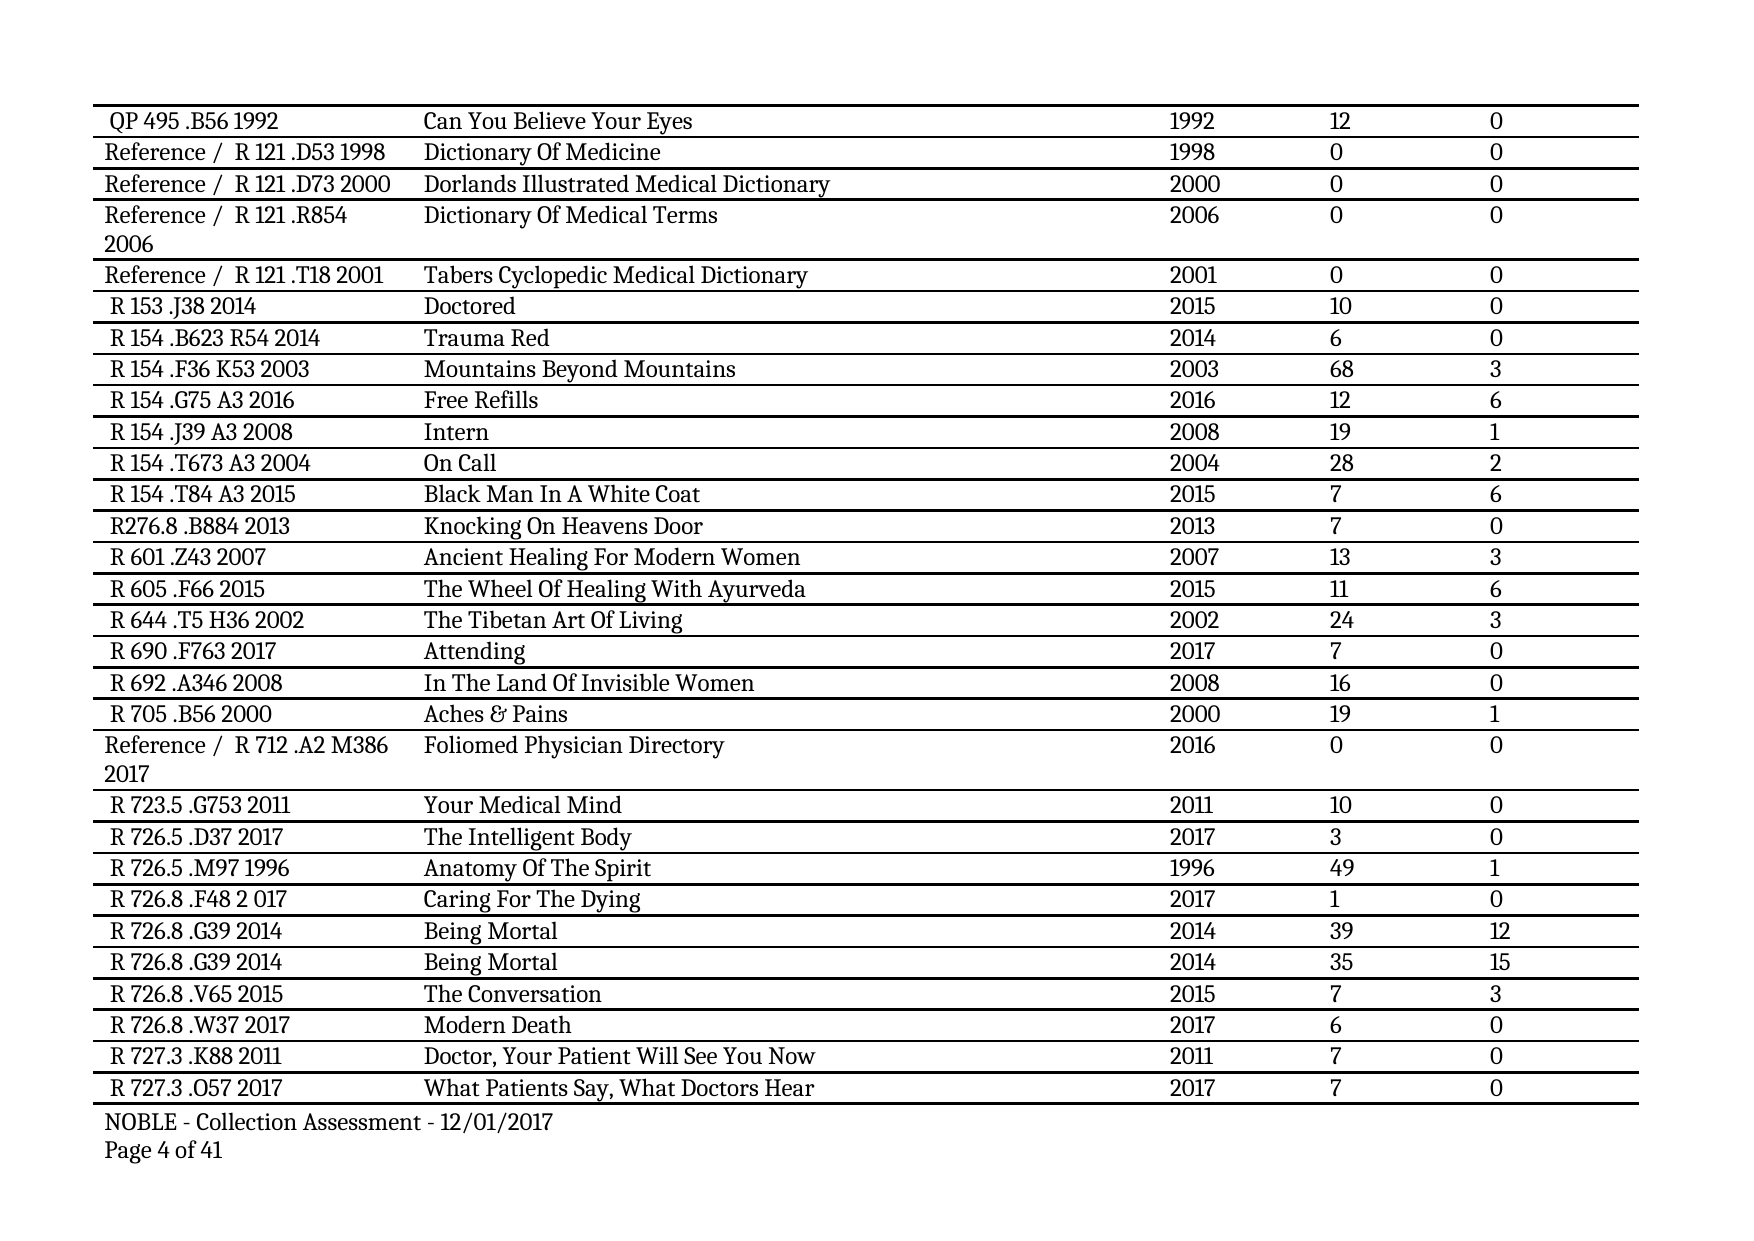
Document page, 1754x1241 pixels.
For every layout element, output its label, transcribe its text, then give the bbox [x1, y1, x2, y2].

table_cell 1 [1479, 700, 1638, 729]
table_cell 0 [1479, 823, 1638, 851]
table_cell 2007 [1159, 543, 1319, 572]
table_cell 15 [1479, 948, 1638, 977]
table_cell 0 [1479, 1011, 1638, 1039]
table_cell Attending [413, 637, 1159, 666]
table_cell 2016 [1159, 386, 1319, 415]
table_cell Free Refills [413, 386, 1159, 415]
table_cell The Conversation [413, 980, 1159, 1008]
table_cell 7 [1319, 1042, 1478, 1071]
table_cell 0 [1319, 261, 1478, 290]
table_cell Your Medical Mind [413, 791, 1159, 820]
table_cell Reference / R 121 .D73 2000 [93, 170, 412, 198]
table_cell 0 [1479, 637, 1638, 666]
table_cell 13 [1319, 543, 1478, 572]
table_cell Foliomed Physician Directory [413, 731, 1159, 789]
table_cell R 726.8 .G39 2014 [93, 948, 412, 977]
table_cell In The Land Of Invisible Women [413, 669, 1159, 697]
table_cell 2002 [1159, 606, 1319, 634]
table_cell 1996 [1159, 854, 1319, 883]
table_cell Aches & Pains [413, 700, 1159, 729]
table_cell Reference / R 121 .T18 2001 [93, 261, 412, 290]
table_cell 7 [1319, 637, 1478, 666]
table_cell 0 [1479, 292, 1638, 321]
table_cell 0 [1479, 512, 1638, 541]
table_cell R 727.3 .O57 2017 [93, 1074, 412, 1102]
table_cell 3 [1479, 355, 1638, 384]
table_cell 2015 [1159, 980, 1319, 1008]
table_cell R 692 .A346 2008 [93, 669, 412, 697]
table_cell R 723.5 .G753 2011 [93, 791, 412, 820]
table_cell Dorlands Illustrated Medical Dictionary [413, 170, 1159, 198]
table_cell 0 [1319, 731, 1478, 789]
table_cell 0 [1319, 201, 1478, 258]
table_cell R 726.8 .G39 2014 [93, 917, 412, 946]
table_cell Reference / R 121 .D53 1998 [93, 138, 412, 167]
table_cell R 690 .F763 2017 [93, 637, 412, 666]
table_cell 10 [1319, 791, 1478, 820]
table_cell R 605 .F66 2015 [93, 575, 412, 603]
table_cell R276.8 .B884 2013 [93, 512, 412, 541]
table_cell The Tibetan Art Of Living [413, 606, 1159, 634]
table_cell 2013 [1159, 512, 1319, 541]
table_cell 2 [1479, 449, 1638, 478]
table_cell Tabers Cyclopedic Medical Dictionary [413, 261, 1159, 290]
table_cell Can You Believe Your Eyes [413, 107, 1159, 136]
table_cell 0 [1479, 107, 1638, 136]
table_cell 6 [1479, 481, 1638, 509]
table_cell 2004 [1159, 449, 1319, 478]
table_cell 12 [1319, 107, 1478, 136]
table_cell Anatomy Of The Spirit [413, 854, 1159, 883]
table_cell R 726.5 .M97 1996 [93, 854, 412, 883]
table_cell 3 [1479, 543, 1638, 572]
table_cell R 727.3 .K88 2011 [93, 1042, 412, 1071]
table_cell 2003 [1159, 355, 1319, 384]
table_cell Modern Death [413, 1011, 1159, 1039]
table_cell R 154 .T84 A3 2015 [93, 481, 412, 509]
table_cell 2014 [1159, 324, 1319, 352]
table_cell 0 [1479, 1074, 1638, 1102]
table_cell R 154 .B623 R54 2014 [93, 324, 412, 352]
table_cell R 726.8 .W37 2017 [93, 1011, 412, 1039]
table_cell 7 [1319, 512, 1478, 541]
table_cell 2006 [1159, 201, 1319, 258]
table_cell 2008 [1159, 418, 1319, 446]
table_cell 0 [1479, 731, 1638, 789]
table_cell Mountains Beyond Mountains [413, 355, 1159, 384]
table_cell 3 [1479, 606, 1638, 634]
table_cell 2011 [1159, 791, 1319, 820]
table_cell 2008 [1159, 669, 1319, 697]
table_cell 10 [1319, 292, 1478, 321]
table_cell 6 [1479, 575, 1638, 603]
table_cell R 726.8 .V65 2015 [93, 980, 412, 1008]
table_cell 1992 [1159, 107, 1319, 136]
table_cell 2000 [1159, 170, 1319, 198]
table_cell R 154 .G75 A3 2016 [93, 386, 412, 415]
table_cell 68 [1319, 355, 1478, 384]
table_cell 0 [1479, 1042, 1638, 1071]
table_cell 2015 [1159, 292, 1319, 321]
table_cell R 154 .J39 A3 2008 [93, 418, 412, 446]
table_cell 6 [1479, 386, 1638, 415]
table_cell 2015 [1159, 575, 1319, 603]
table_cell Dictionary Of Medical Terms [413, 201, 1159, 258]
table_cell Knocking On Heavens Door [413, 512, 1159, 541]
table_cell 7 [1319, 1074, 1478, 1102]
table_cell 12 [1319, 386, 1478, 415]
table_cell 19 [1319, 700, 1478, 729]
table_cell R 726.8 .F48 2 017 [93, 886, 412, 914]
table_cell 0 [1479, 791, 1638, 820]
table_cell 2014 [1159, 917, 1319, 946]
table_cell R 705 .B56 2000 [93, 700, 412, 729]
table_cell Trauma Red [413, 324, 1159, 352]
table_cell 0 [1479, 261, 1638, 290]
table_cell 11 [1319, 575, 1478, 603]
table_cell Reference / R 712 .A2 M386 2017 [93, 731, 412, 789]
table_cell 0 [1479, 170, 1638, 198]
table_cell 1998 [1159, 138, 1319, 167]
table_cell 19 [1319, 418, 1478, 446]
table_cell 16 [1319, 669, 1478, 697]
table_cell The Intelligent Body [413, 823, 1159, 851]
table_cell 1 [1479, 854, 1638, 883]
table_cell 0 [1319, 138, 1478, 167]
table_cell 2014 [1159, 948, 1319, 977]
table_cell 0 [1319, 170, 1478, 198]
table_cell 7 [1319, 481, 1478, 509]
table_cell 2017 [1159, 886, 1319, 914]
table_cell 35 [1319, 948, 1478, 977]
table_cell 12 [1479, 917, 1638, 946]
table_cell Caring For The Dying [413, 886, 1159, 914]
table_cell R 153 .J38 2014 [93, 292, 412, 321]
table_cell 3 [1319, 823, 1478, 851]
table_cell 2015 [1159, 481, 1319, 509]
table_cell Doctored [413, 292, 1159, 321]
table_cell 2011 [1159, 1042, 1319, 1071]
table_cell 2000 [1159, 700, 1319, 729]
table_cell R 644 .T5 H36 2002 [93, 606, 412, 634]
table_cell 28 [1319, 449, 1478, 478]
table_cell Dictionary Of Medicine [413, 138, 1159, 167]
table_cell R 154 .F36 K53 2003 [93, 355, 412, 384]
table_cell 1 [1479, 418, 1638, 446]
table_cell 3 [1479, 980, 1638, 1008]
table_cell 2017 [1159, 1011, 1319, 1039]
table_cell 2016 [1159, 731, 1319, 789]
table_cell 1 [1319, 886, 1478, 914]
table_cell Doctor, Your Patient Will See You Now [413, 1042, 1159, 1071]
table_cell 7 [1319, 980, 1478, 1008]
table_cell Being Mortal [413, 948, 1159, 977]
table_cell On Call [413, 449, 1159, 478]
table_cell 2017 [1159, 1074, 1319, 1102]
table_cell 6 [1319, 1011, 1478, 1039]
table_cell R 154 .T673 A3 2004 [93, 449, 412, 478]
table_cell R 726.5 .D37 2017 [93, 823, 412, 851]
table_cell Being Mortal [413, 917, 1159, 946]
table_cell 0 [1479, 138, 1638, 167]
table_cell Ancient Healing For Modern Women [413, 543, 1159, 572]
table_cell 6 [1319, 324, 1478, 352]
table_cell 0 [1479, 324, 1638, 352]
table_cell The Wheel Of Healing With Ayurveda [413, 575, 1159, 603]
table_cell Reference / R 121 .R854 2006 [93, 201, 412, 258]
table_cell 0 [1479, 886, 1638, 914]
table_cell Intern [413, 418, 1159, 446]
table_cell 0 [1479, 669, 1638, 697]
table_cell 2017 [1159, 823, 1319, 851]
table_cell R 601 .Z43 2007 [93, 543, 412, 572]
table_cell 49 [1319, 854, 1478, 883]
table_cell What Patients Say, What Doctors Hear [413, 1074, 1159, 1102]
table_cell 2001 [1159, 261, 1319, 290]
table_cell 39 [1319, 917, 1478, 946]
table_cell 2017 [1159, 637, 1319, 666]
table_cell 24 [1319, 606, 1478, 634]
table_cell QP 495 .B56 1992 [93, 107, 412, 136]
table_cell Black Man In A White Coat [413, 481, 1159, 509]
table_cell 0 [1479, 201, 1638, 258]
